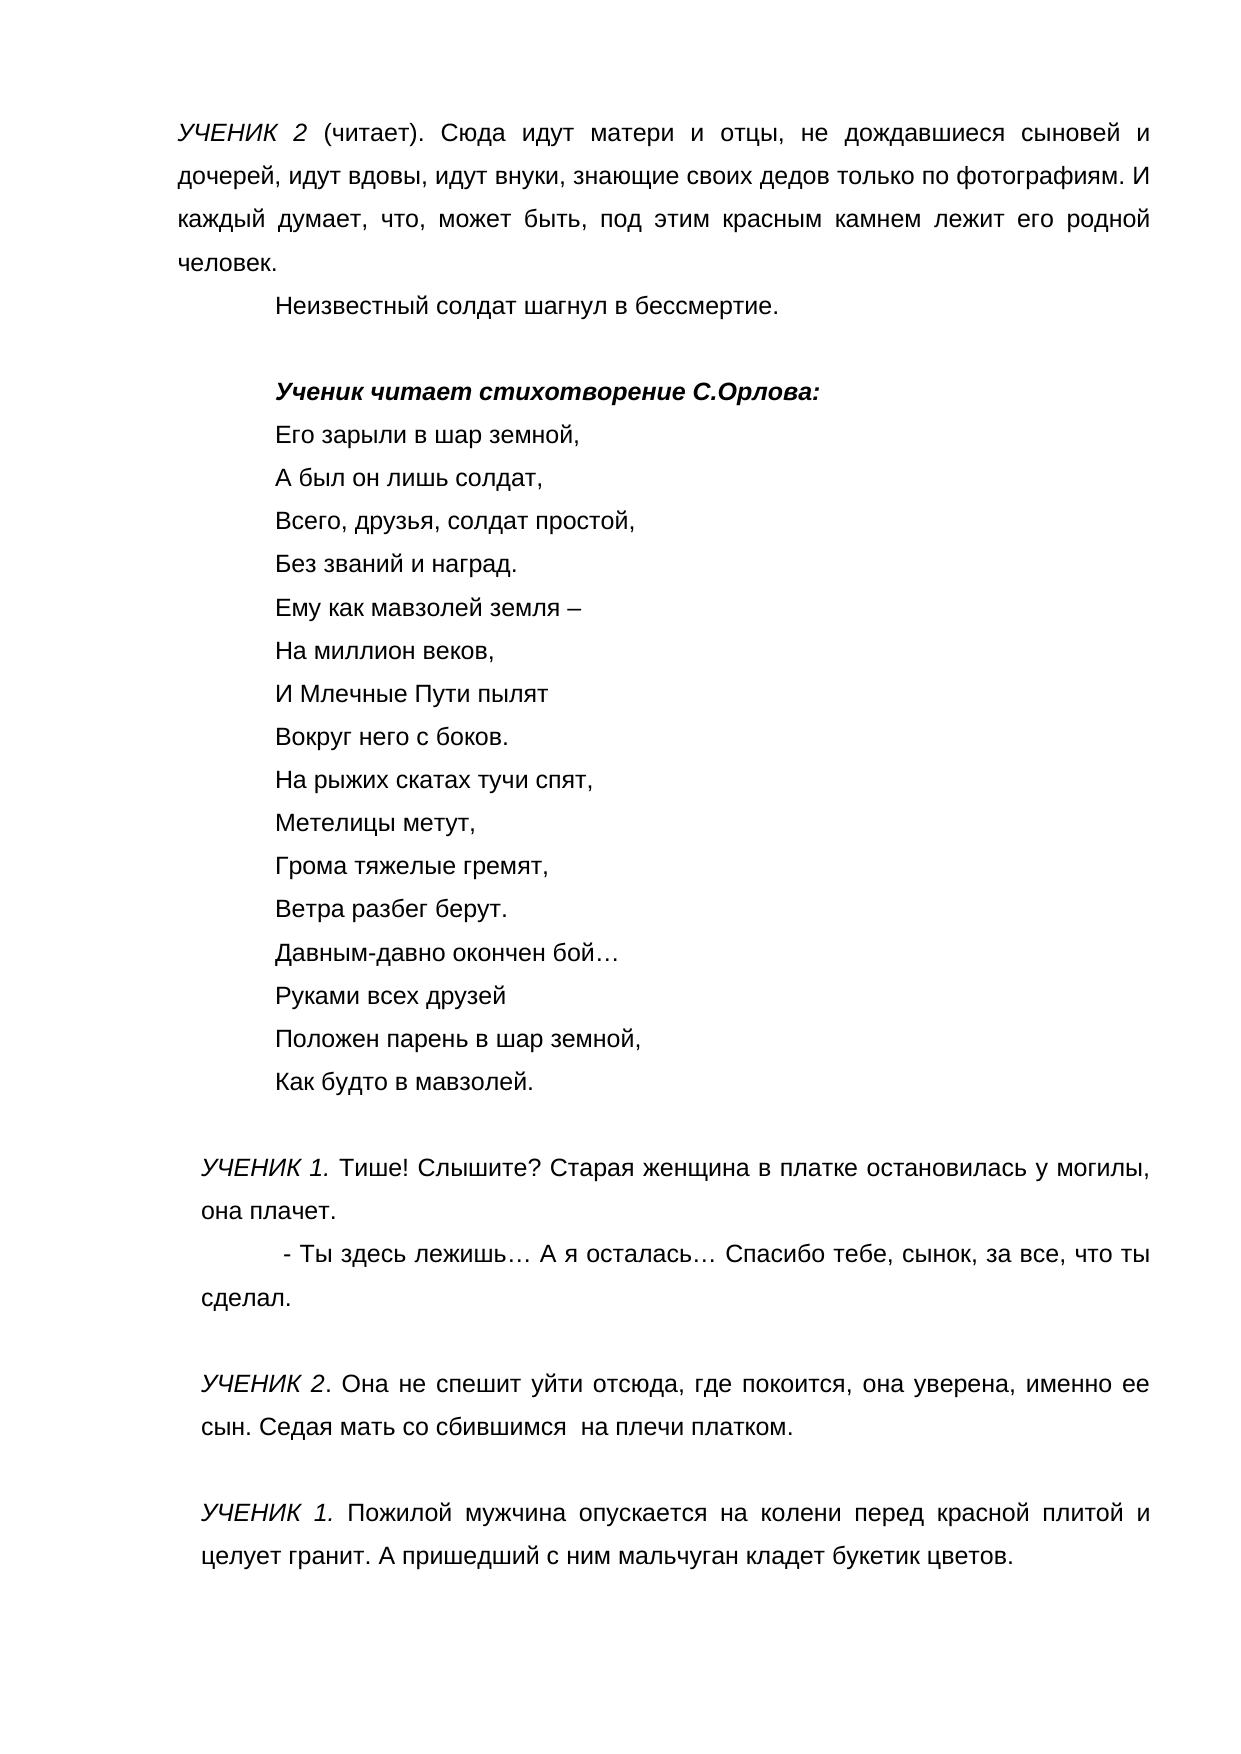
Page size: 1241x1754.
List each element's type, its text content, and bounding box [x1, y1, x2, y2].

text Без званий и наград. [201, 549, 1152, 578]
text На миллион веков, [201, 636, 1152, 664]
text Как будто в мавзолей. [201, 1067, 1152, 1096]
text УЧЕНИК 1. Пожилой мужчина опускается на колени перед красной плитой и целует гранит. А пришедший с ним мальчуган кладет букетик цветов. [201, 1498, 1152, 1570]
text Положен парень в шар земной, [201, 1024, 1152, 1052]
text На рыжих скатах тучи спят, [201, 765, 1152, 794]
text Ученик читает стихотворение С.Орлова: [201, 377, 1152, 406]
text Руками всех друзей [201, 981, 1152, 1009]
text УЧЕНИК 2. Она не спешит уйти отсюда, где покоится, она уверена, именно ее сын. Седая мать со сбившимся на плечи платком. [201, 1369, 1152, 1441]
text Ему как мавзолей земля – [201, 592, 1152, 621]
text А был он лишь солдат, [201, 463, 1152, 492]
text Грома тяжелые гремят, [201, 851, 1152, 880]
text - Ты здесь лежишь… А я осталась… Спасибо тебе, сынок, за все, что ты сделал. [201, 1239, 1152, 1311]
text Неизвестный солдат шагнул в бессмертие. [201, 291, 1152, 319]
text Всего, друзья, солдат простой, [201, 506, 1152, 535]
text Ветра разбег берут. [201, 894, 1152, 923]
text Давным-давно окончен бой… [201, 937, 1152, 966]
text Его зарыли в шар земной, [201, 420, 1152, 449]
text Метелицы метут, [201, 808, 1152, 837]
text И Млечные Пути пылят [201, 679, 1152, 707]
text Вокруг него с боков. [201, 722, 1152, 751]
text УЧЕНИК 1. Тише! Слышите? Старая женщина в платке остановилась у могилы, она плачет. [201, 1153, 1152, 1225]
text УЧЕНИК 2 (читает). Сюда идут матери и отцы, не дождавшиеся сыновей и дочерей, идут вдовы, идут внуки, знающие своих дедов только по фотографиям. И каждый думает, что, может быть, под этим красным камнем лежит его родной человек. [177, 118, 1152, 276]
